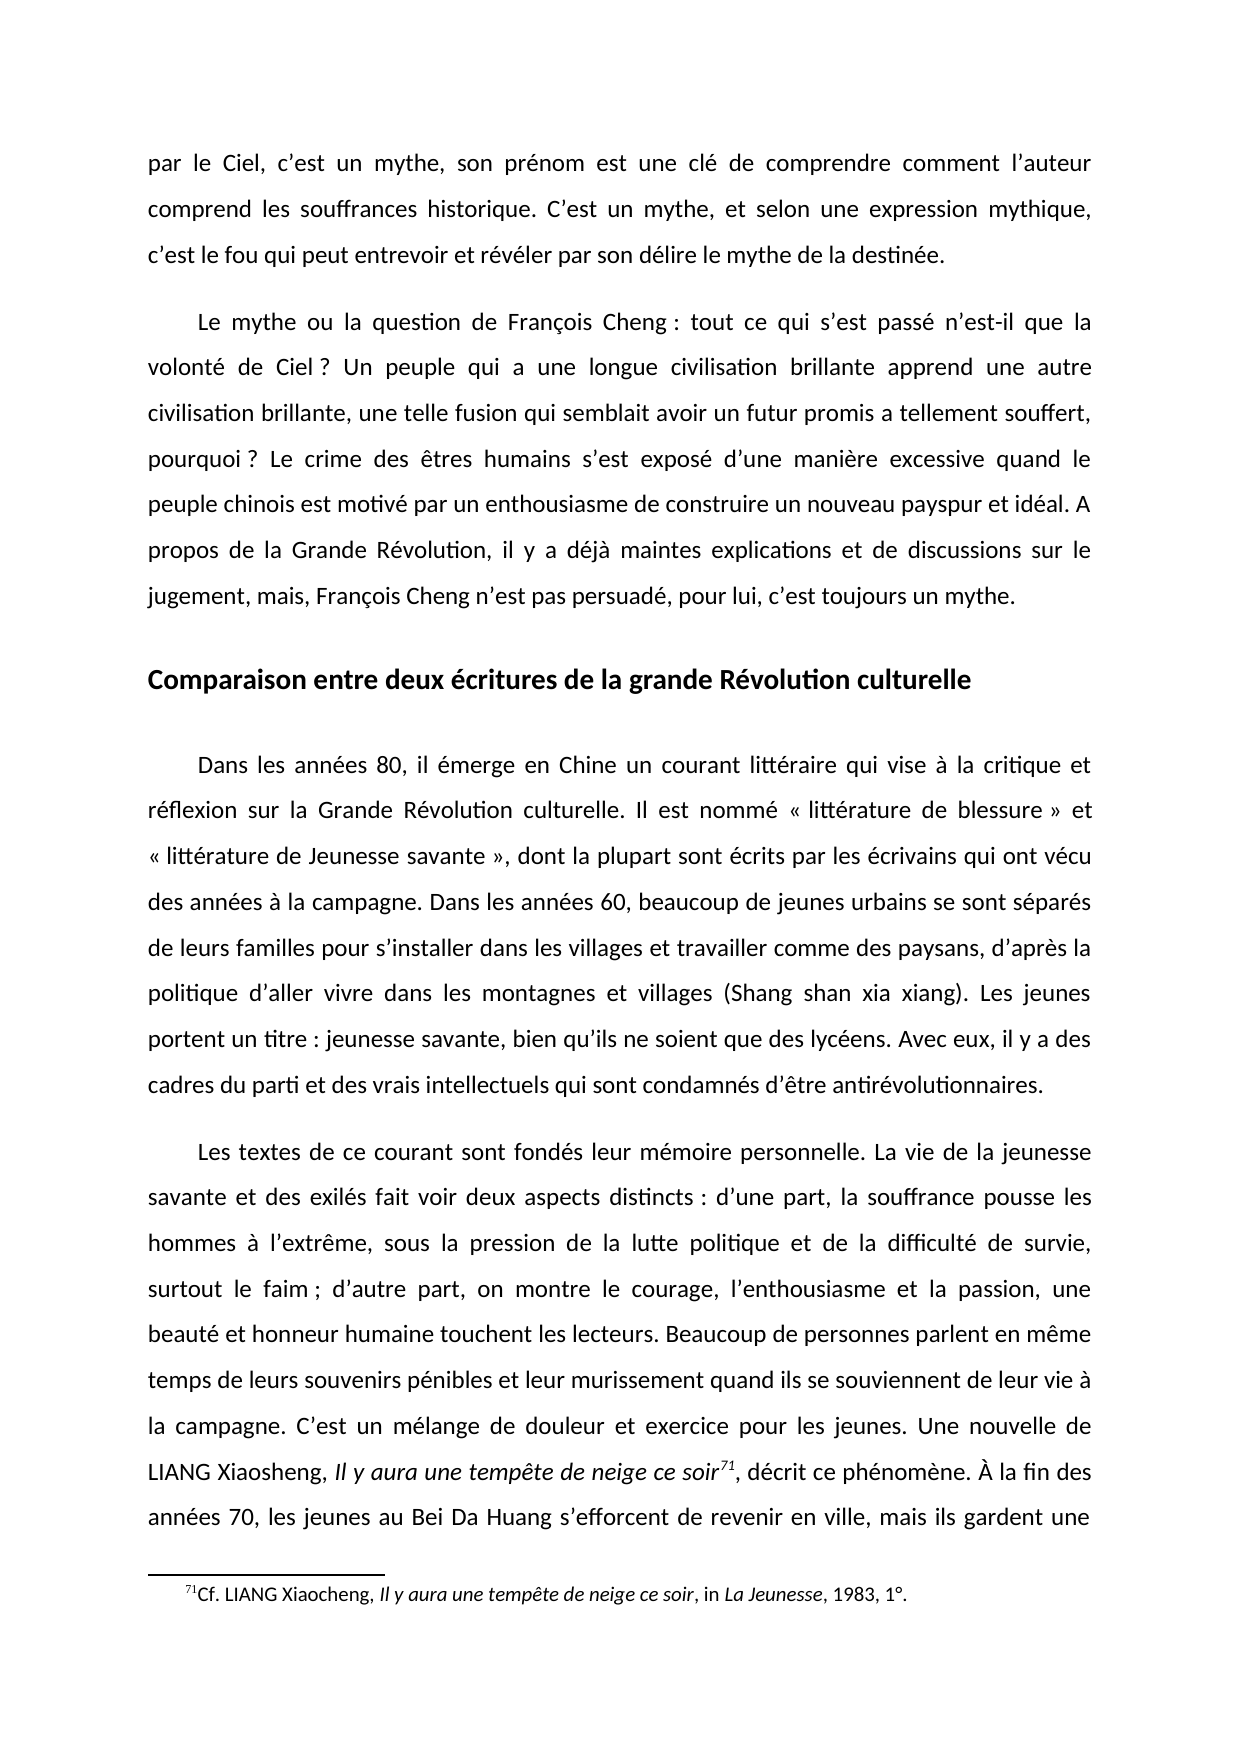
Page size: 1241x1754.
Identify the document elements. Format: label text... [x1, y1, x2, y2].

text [148, 148, 1093, 269]
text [148, 1136, 1093, 1532]
subtitle Comparaison entre deux écritures de la grande Révolution culturelle [148, 661, 1093, 697]
text Dans les années 80, il émerge en Chine un courant littéraire qui vise à la critique et réflexion sur la Grande Révolution culturelle. Il est nommé « littérature de blessure » et « littérature de Jeunesse savante », dont la plupart sont écrits par les écrivains qui ont vécu des années à la campagne. Dans les années 60, beaucoup de jeunes urbains se sont séparés de leurs familles pour s’installer dans les villages et travailler comme des paysans, d’après la politique d’aller vivre dans les montagnes et villages (Shang shan xia xiang). Les jeunes portent un titre : jeunesse savante, bien qu’ils ne soient que des lycéens. Avec eux, il y a des cadres du parti et des vrais intellectuels qui sont condamnés d’être antirévolutionnaires. [148, 749, 1093, 1099]
text Le mythe ou la question de François Cheng : tout ce qui s’est passé n’est-il que la volonté de Ciel ? Un peuple qui a une longue civilisation brillante apprend une autre civilisation brillante, une telle fusion qui semblait avoir un futur promis a tellement souffert, pourquoi ? Le crime des êtres humains s’est exposé d’une manière excessive quand le peuple chinois est motivé par un enthousiasme de construire un nouveau payspur et idéal. A propos de la Grande Révolution, il y a déjà maintes explications et de discussions sur le jugement, mais, François Cheng n’est pas persuadé, pour lui, c’est toujours un mythe. [148, 306, 1093, 611]
